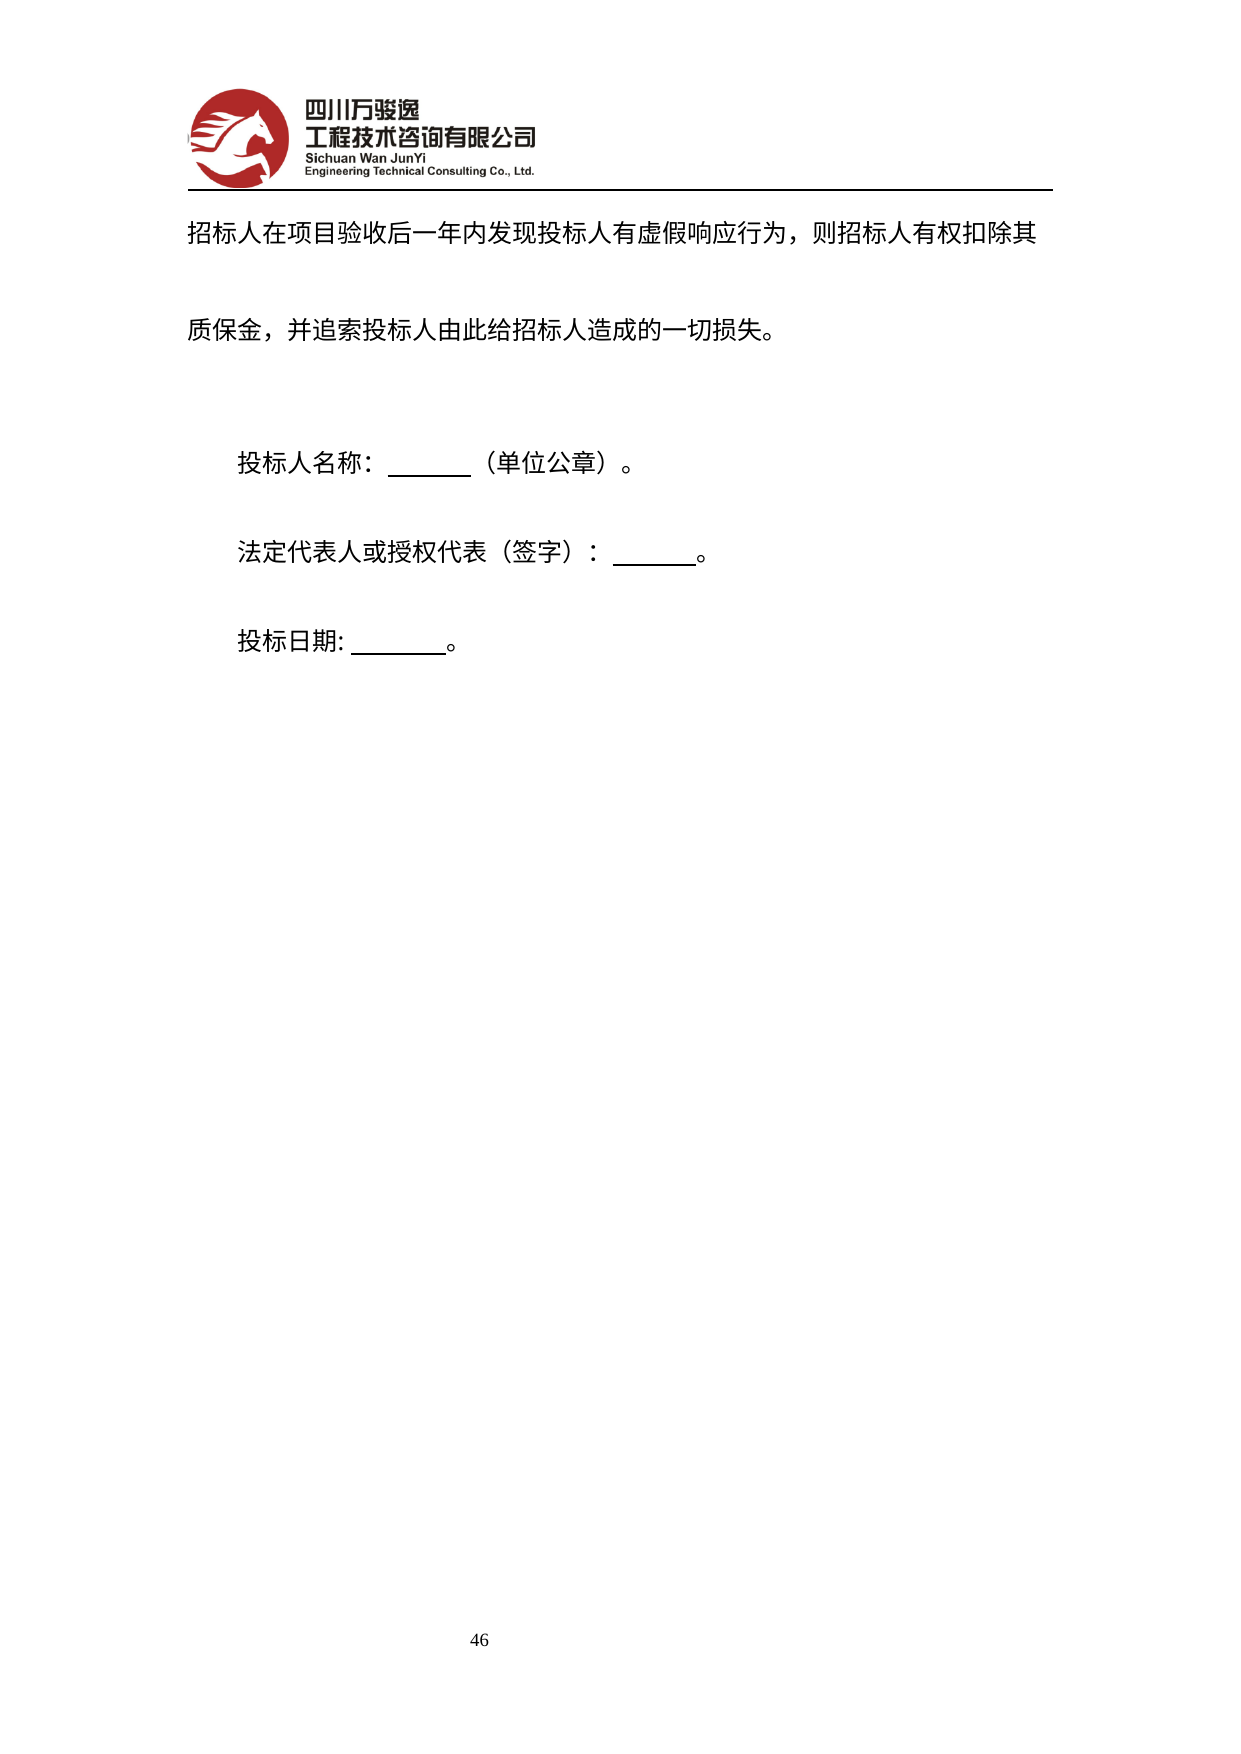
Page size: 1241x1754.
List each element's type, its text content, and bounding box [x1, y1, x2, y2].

text 投标日期: 。 [187, 607, 1053, 672]
picture [187, 88, 536, 188]
text 投标人名称： （单位公章）。 [187, 429, 1053, 494]
text 法定代表人或授权代表（签字）： 。 [187, 518, 1053, 583]
